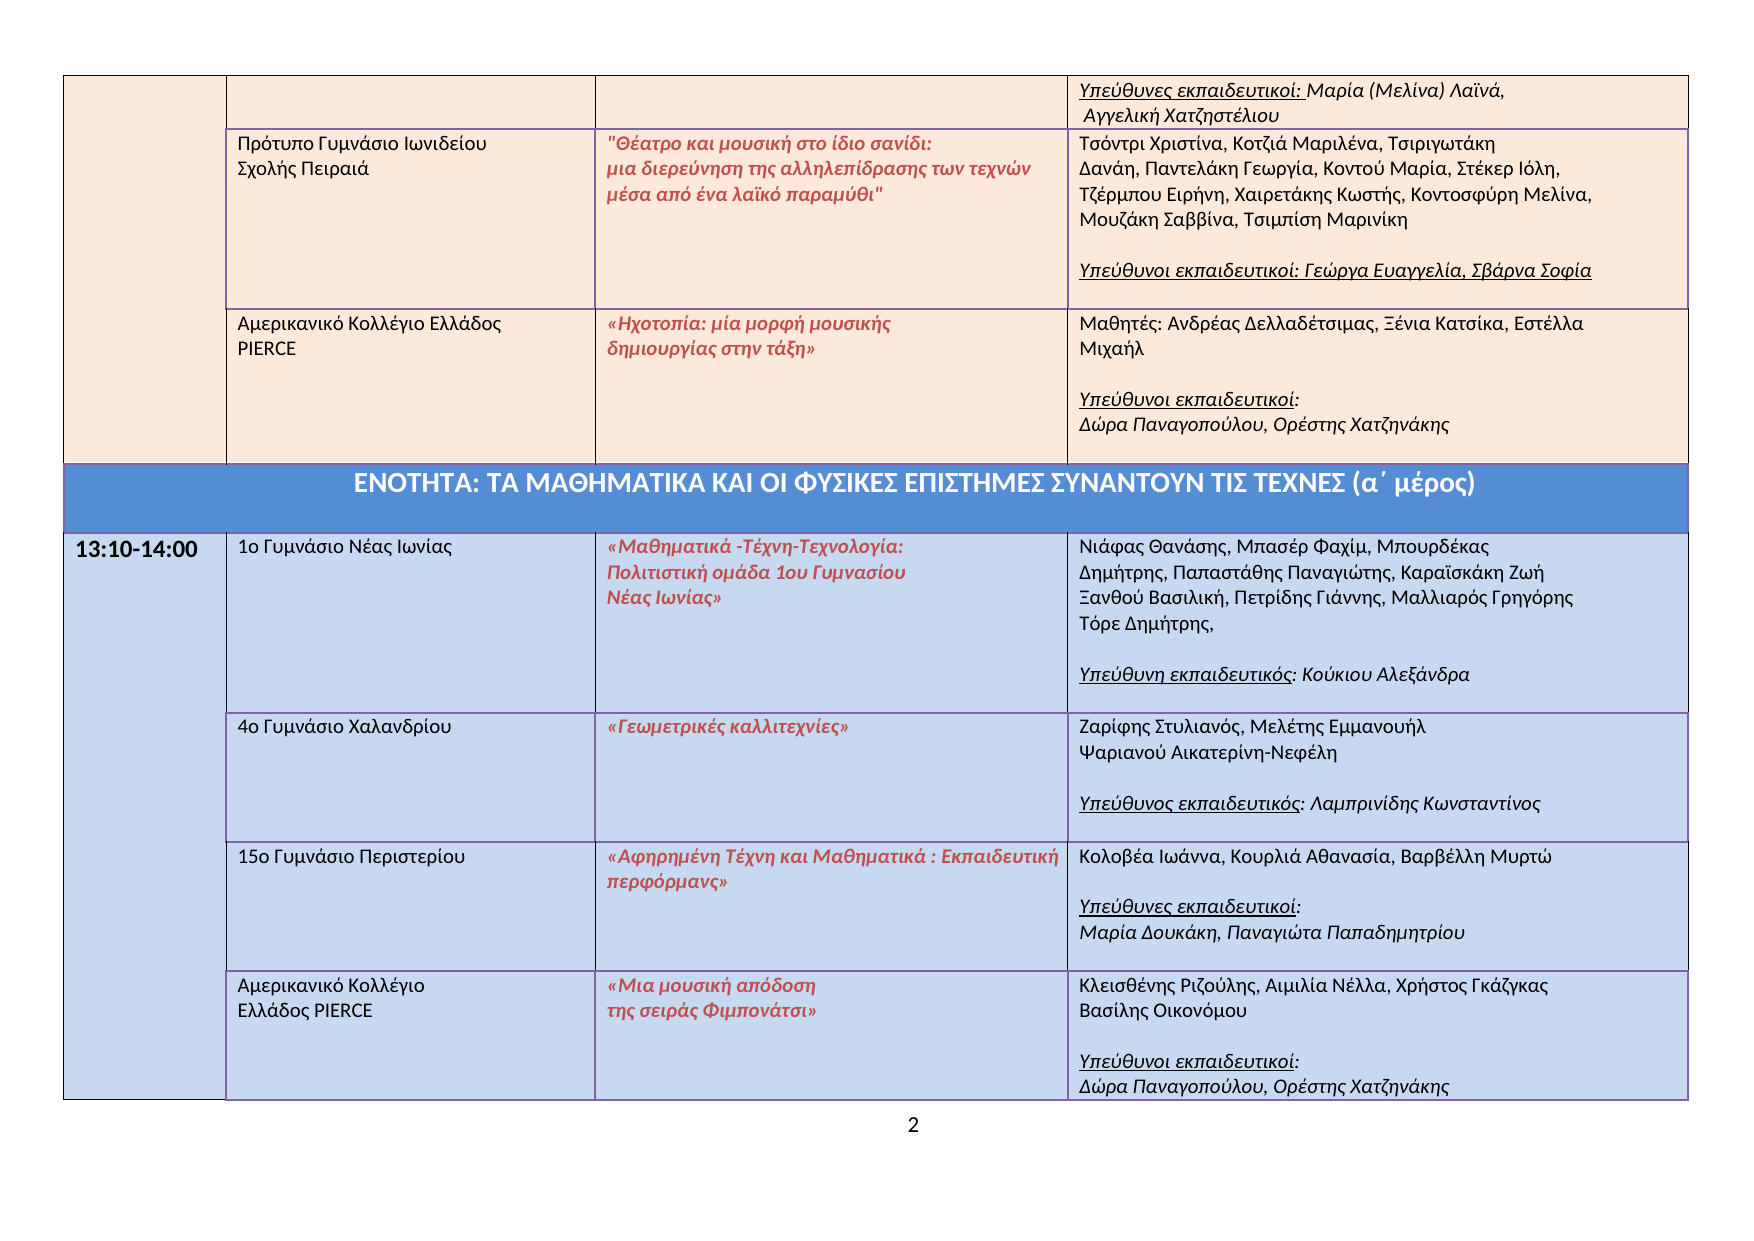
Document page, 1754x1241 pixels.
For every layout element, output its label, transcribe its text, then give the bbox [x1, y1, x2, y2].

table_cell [227, 76, 595, 128]
table_cell «Αφηρημένη Τέχνη και Μαθηματικά : Εκπαιδευτική περφόρμανς» [596, 843, 1067, 970]
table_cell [1068, 76, 1688, 128]
table_cell Πρότυπο Γυμνάσιο Ιωνιδείου Σχολής Πειραιά [227, 130, 594, 308]
table_cell ΕΝΟΤΗΤΑ: ΤΑ ΜΑΘΗΜΑΤΙΚΑ ΚΑΙ ΟΙ ΦΥΣΙΚΕΣ ΕΠΙΣΤΗΜΕΣ ΣΥΝΑΝΤΟΥΝ ΤΙΣ ΤΕΧΝΕΣ (α΄ μέρος) [65, 465, 1687, 532]
table_cell Μαθητές: Ανδρέας Δελλαδέτσιμας, Ξένια Κατσίκα, Εστέλλα Μιχαήλ Υπεύθυνοι εκπαιδευτικοί: Δώρα Παναγοπούλου, Ορέστης Χατζηνάκης [1068, 310, 1688, 462]
table_cell Κολοβέα Ιωάννα, Κουρλιά Αθανασία, Βαρβέλλη Μυρτώ Υπεύθυνες εκπαιδευτικοί: Μαρία Δουκάκη, Παναγιώτα Παπαδημητρίου [1068, 843, 1688, 970]
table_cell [227, 972, 594, 1099]
table_cell Νιάφας Θανάσης, Μπασέρ Φαχίμ, Μπουρδέκας Δημήτρης, Παπαστάθης Παναγιώτης, Καραϊσκάκη Ζωή Ξανθού Βασιλική, Πετρίδης Γιάννης, Μαλλιαρός Γρηγόρης Τόρε Δημήτρης, Υπεύθυνη εκπαιδευτικός: Κούκιου Αλεξάνδρα [1068, 534, 1688, 712]
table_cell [1069, 972, 1687, 1099]
table_cell 15ο Γυμνάσιο Περιστερίου [227, 843, 595, 970]
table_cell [596, 76, 1067, 128]
table_cell Τσόντρι Χριστίνα, Κοτζιά Μαριλένα, Τσιριγωτάκη Δανάη, Παντελάκη Γεωργία, Κοντού Μαρία, Στέκερ Ιόλη, Τζέρμπου Ειρήνη, Χαιρετάκης Κωστής, Κοντοσφύρη Μελίνα, Μουζάκη Σαββίνα, Τσιμπίση Μαρινίκη Υπεύθυνοι εκπαιδευτικοί: Γεώργα Ευαγγελία, Σβάρνα Σοφία [1069, 130, 1687, 308]
table_cell Ζαρίφης Στυλιανός, Μελέτης Εμμανουήλ Ψαριανού Αικατερίνη-Νεφέλη Υπεύθυνος εκπαιδευτικός: Λαμπρινίδης Κωνσταντίνος [1069, 714, 1687, 841]
table_cell 13:10-14:00 [64, 534, 226, 1099]
table_cell Αμερικανικό Κολλέγιο Ελλάδος PIERCE [227, 310, 595, 462]
table_cell «Ηχοτοπία: μία μορφή μουσικής δημιουργίας στην τάξη» [596, 310, 1067, 462]
table_cell «Μαθηματικά -Τέχνη-Τεχνολογία: Πολιτιστική ομάδα 1ου Γυμνασίου Νέας Ιωνίας» [596, 534, 1067, 712]
table_cell 4o Γυμνάσιο Χαλανδρίου [227, 714, 594, 841]
table_cell «Γεωμετρικές καλλιτεχνίες» [596, 714, 1067, 841]
table_cell "Θέατρο και μουσική στο ίδιο σανίδι: μια διερεύνηση της αλληλεπίδρασης των τεχνών μέσα από ένα λαϊκό παραμύθι" [596, 130, 1067, 308]
table_cell 1ο Γυμνάσιο Νέας Ιωνίας [227, 534, 595, 712]
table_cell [596, 972, 1067, 1099]
